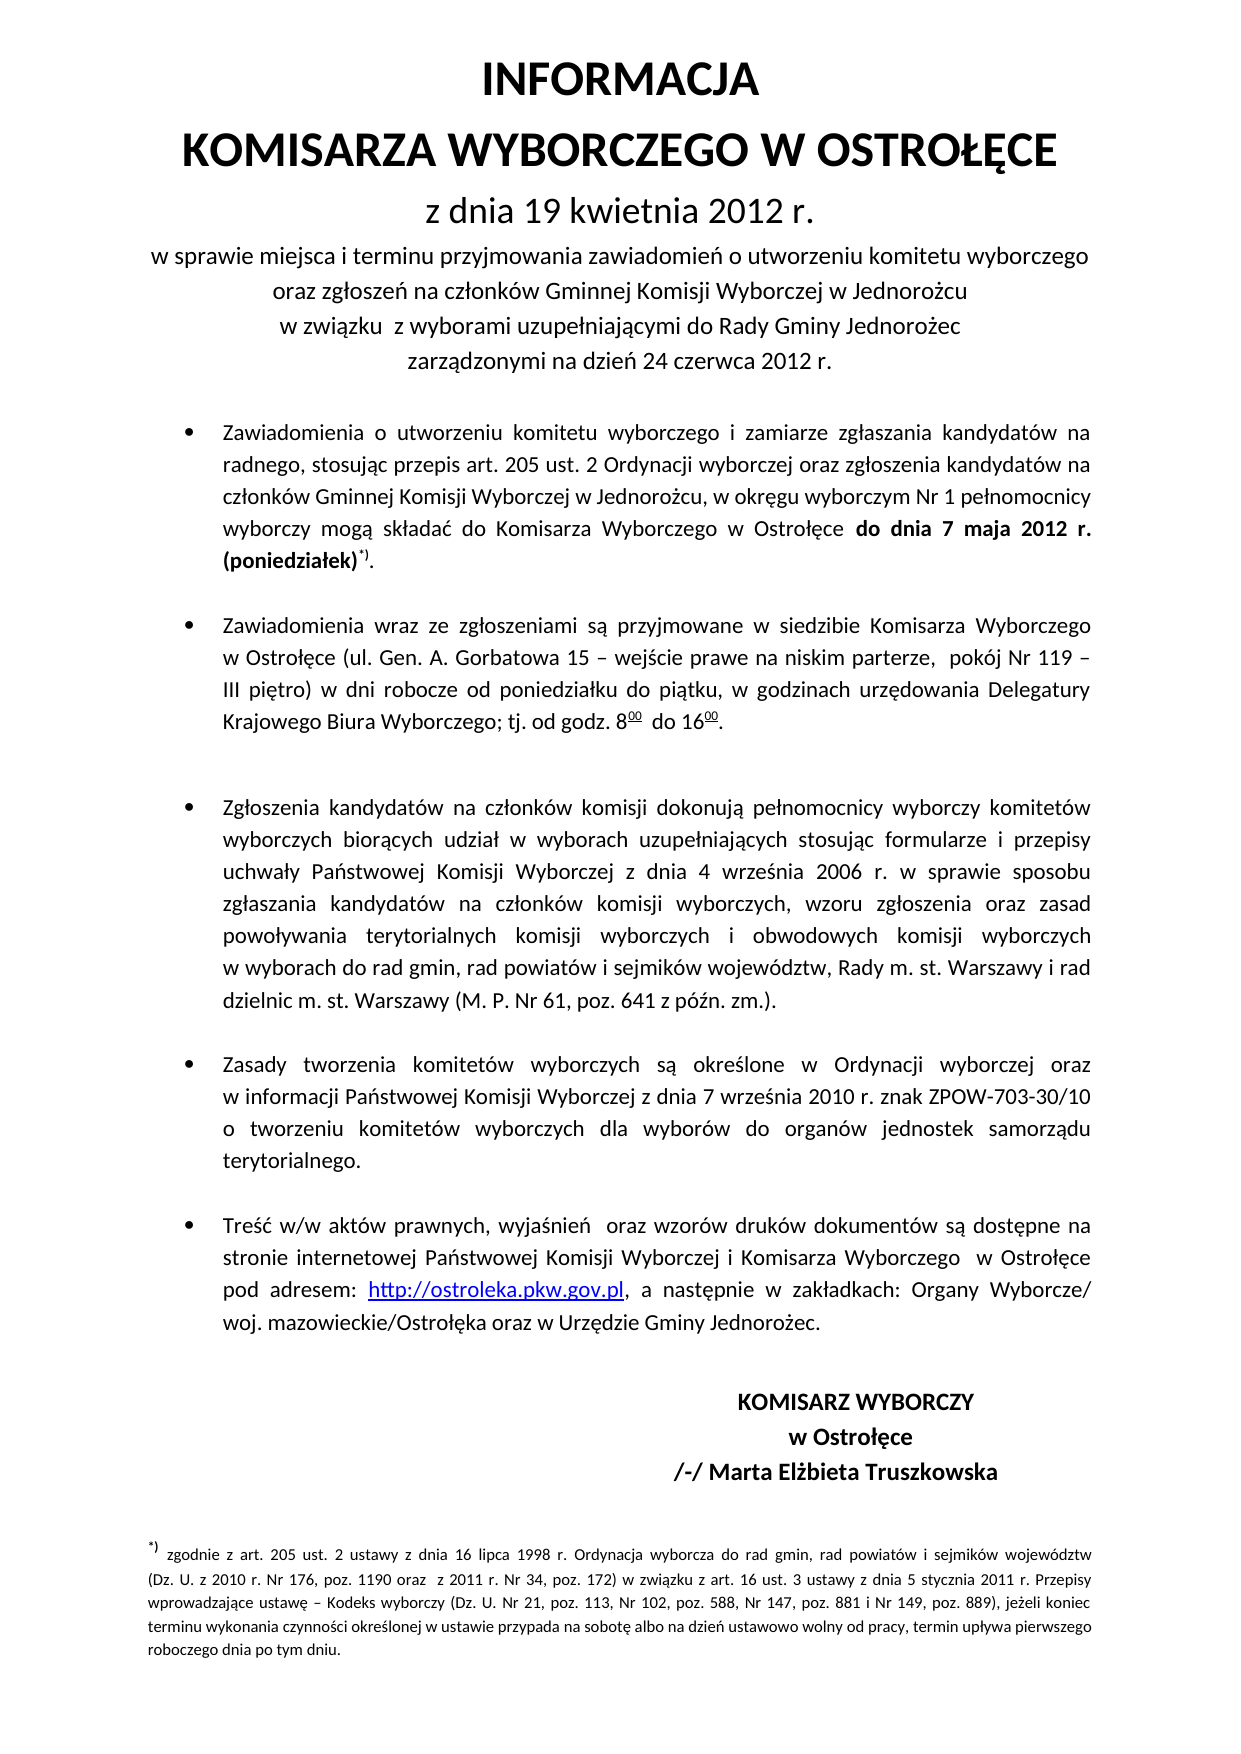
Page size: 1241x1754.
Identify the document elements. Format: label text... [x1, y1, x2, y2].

text INFORMACJA [148, 47, 1092, 108]
list Zawiadomienia o utworzeniu komitetu wyborczego i zamiarze zgłaszania kandydatów na radnego, stosując przepis art. 205 ust. 2 Ordynacji wyborczej oraz zgłoszenia kandydatów na członków Gminnej Komisji Wyborczej w Jednorożcu, w okręgu wyborczym Nr 1 pełnomocnicy wyborczy mogą składać do Komisarza Wyborczego w Ostrołęce do dnia 7 maja 2012 r. (poniedziałek)*). [185, 418, 1092, 574]
text z dnia 19 kwietnia 2012 r. [148, 187, 1092, 233]
text KOMISARZ WYBORCZY [664, 1386, 1092, 1417]
text *) zgodnie z art. 205 ust. 2 ustawy z dnia 16 lipca 1998 r. Ordynacja wyborcza do rad gmin, rad powiatów i sejmików województw (Dz. U. z 2010 r. Nr 176, poz. 1190 oraz z 2011 r. Nr 34, poz. 172) w związku z art. 16 ust. 3 ustawy z dnia 5 stycznia 2011 r. Przepisy wprowadzające ustawę – Kodeks wyborczy (Dz. U. Nr 21, poz. 113, Nr 102, poz. 588, Nr 147, poz. 881 i Nr 149, poz. 889), jeżeli koniec terminu wykonania czynności określonej w ustawie przypada na sobotę albo na dzień ustawowo wolny od pracy, termin upływa pierwszego roboczego dnia po tym dniu. [148, 1538, 1092, 1659]
text KOMISARZA WYBORCZEGO W OSTROŁĘCE [148, 117, 1092, 178]
text /-/ Marta Elżbieta Truszkowska [221, 1456, 1092, 1487]
list Zasady tworzenia komitetów wyborczych są określone w Ordynacji wyborczej oraz w informacji Państwowej Komisji Wyborczej z dnia 7 września 2010 r. znak ZPOW-703-30/10 o tworzeniu komitetów wyborczych dla wyborów do organów jednostek samorządu terytorialnego. [185, 1050, 1092, 1175]
list Zawiadomienia wraz ze zgłoszeniami są przyjmowane w siedzibie Komisarza Wyborczego w Ostrołęce (ul. Gen. A. Gorbatowa 15 – wejście prawe na niskim parterze, pokój Nr 119 – III piętro) w dni robocze od poniedziałku do piątku, w godzinach urzędowania Delegatury Krajowego Biura Wyborczego; tj. od godz. 800 do 1600. [185, 611, 1092, 735]
text w Ostrołęce [664, 1421, 1092, 1452]
list Treść w/w aktów prawnych, wyjaśnień oraz wzorów druków dokumentów są dostępne na stronie internetowej Państwowej Komisji Wyborczej i Komisarza Wyborczego w Ostrołęce pod adresem: http://ostroleka.pkw.gov.pl, a następnie w zakładkach: Organy Wyborcze/ woj. mazowieckie/Ostrołęka oraz w Urzędzie Gminy Jednorożec. [185, 1211, 1092, 1336]
text w sprawie miejsca i terminu przyjmowania zawiadomień o utworzeniu komitetu wyborczego oraz zgłoszeń na członków Gminnej Komisji Wyborczej w Jednorożcu w związku z wyborami uzupełniającymi do Rady Gminy Jednorożec zarządzonymi na dzień 24 czerwca 2012 r. [148, 240, 1092, 376]
list Zgłoszenia kandydatów na członków komisji dokonują pełnomocnicy wyborczy komitetów wyborczych biorących udział w wyborach uzupełniających stosując formularze i przepisy uchwały Państwowej Komisji Wyborczej z dnia 4 września 2006 r. w sprawie sposobu zgłaszania kandydatów na członków komisji wyborczych, wzoru zgłoszenia oraz zasad powoływania terytorialnych komisji wyborczych i obwodowych komisji wyborczych w wyborach do rad gmin, rad powiatów i sejmików województw, Rady m. st. Warszawy i rad dzielnic m. st. Warszawy (M. P. Nr 61, poz. 641 z późn. zm.). [185, 793, 1092, 1014]
